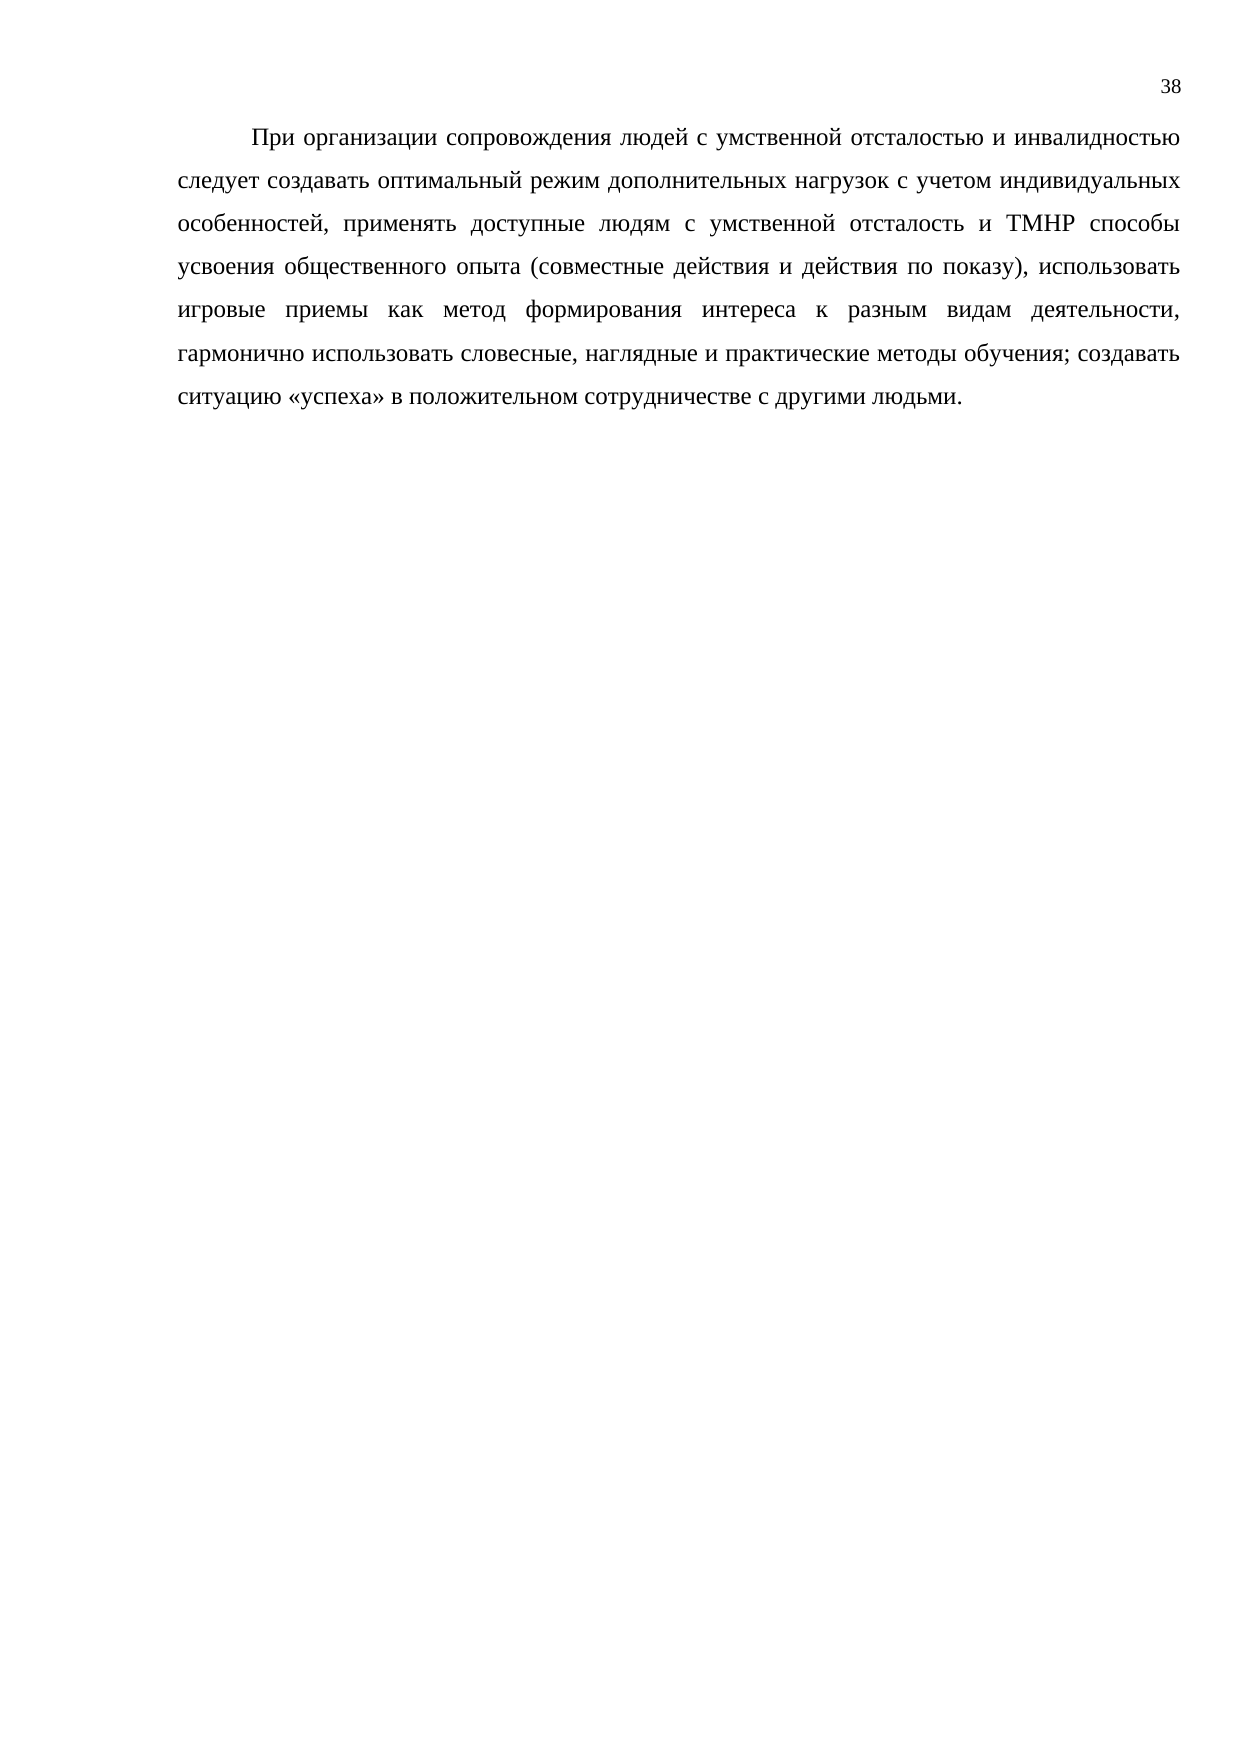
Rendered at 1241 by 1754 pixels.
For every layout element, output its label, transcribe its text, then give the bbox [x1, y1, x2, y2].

text При организации сопровождения людей с умственной отсталостью и инвалидностью следует создавать оптимальный режим дополнительных нагрузок с учетом индивидуальных особенностей, применять доступные людям с умственной отсталость и ТМНР способы усвоения общественного опыта (совместные действия и действия по показу), использовать игровые приемы как метод формирования интереса к разным видам деятельности, гармонично использовать словесные, наглядные и практические методы обучения; создавать ситуацию «успеха» в положительном сотрудничестве с другими людьми. [177, 122, 1181, 409]
